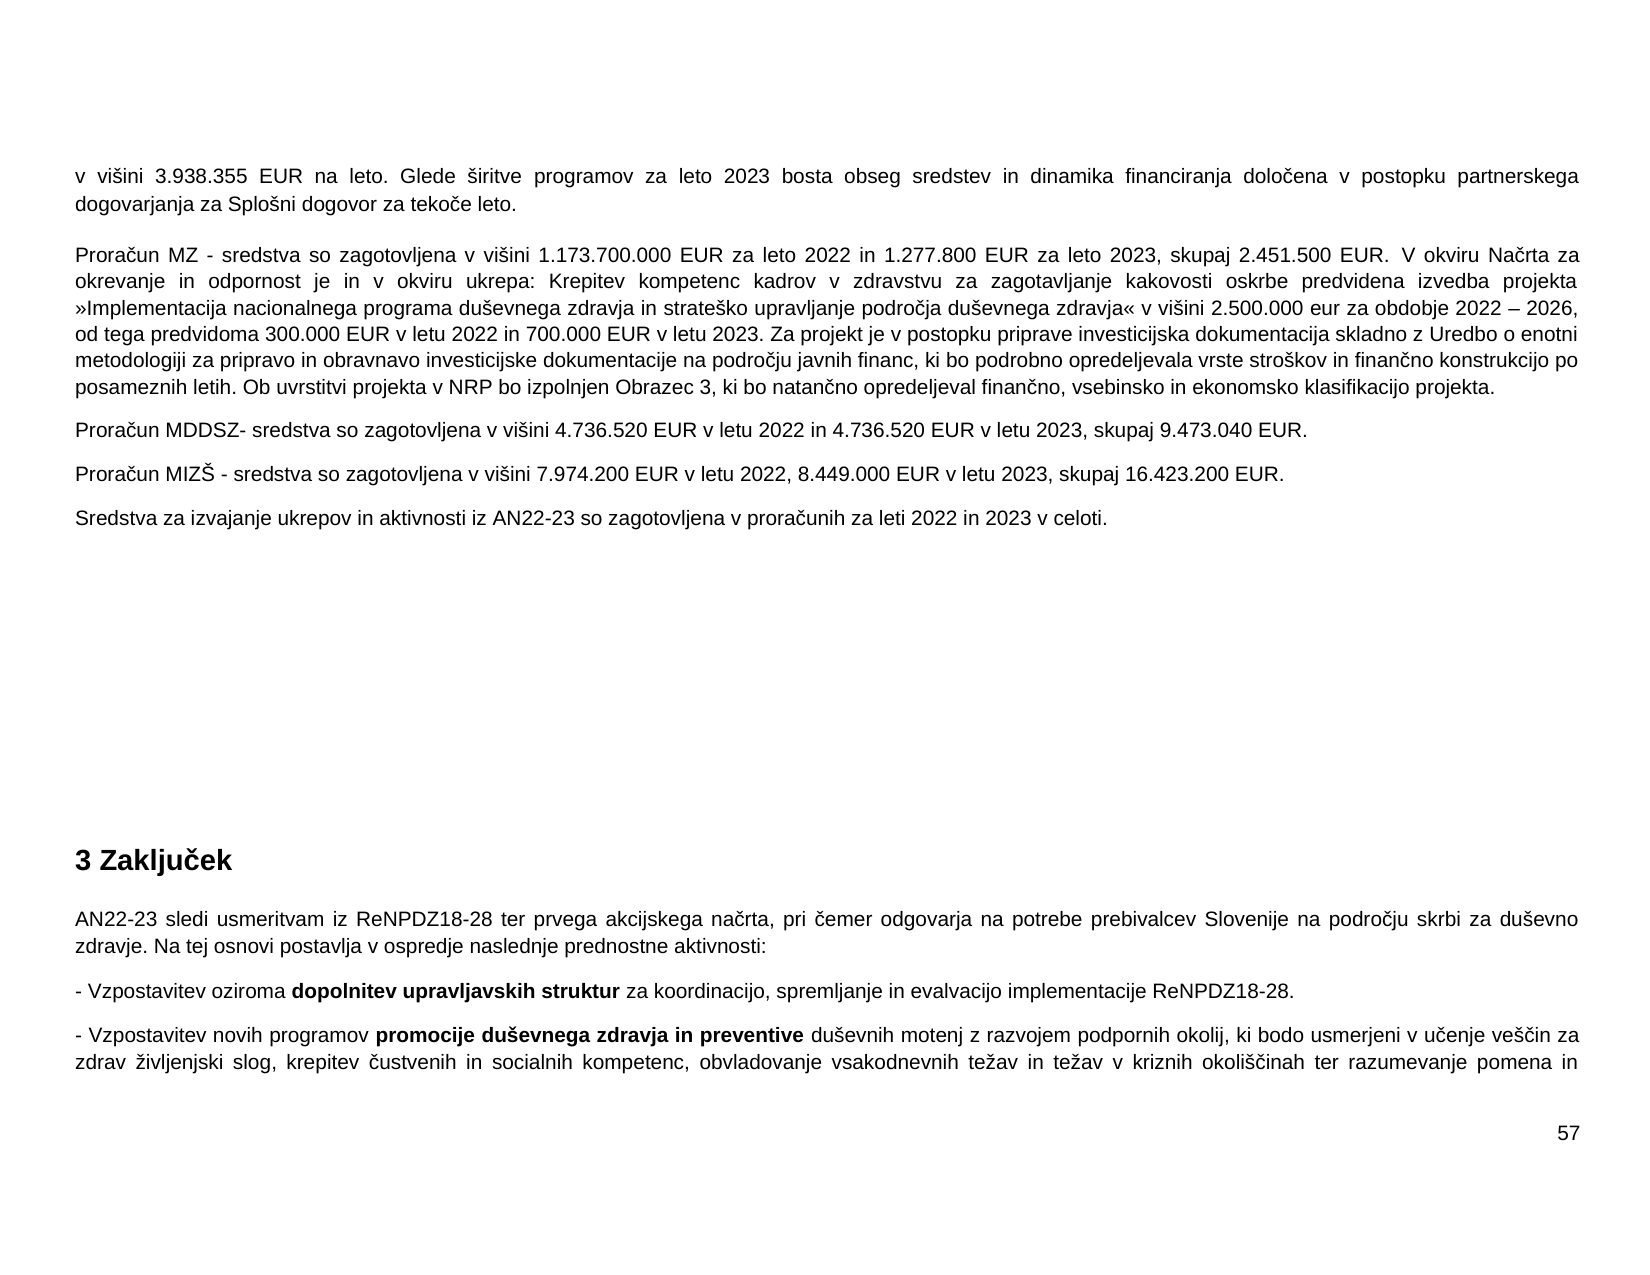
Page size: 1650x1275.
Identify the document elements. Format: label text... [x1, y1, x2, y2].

text Proračun MDDSZ- sredstva so zagotovljena v višini 4.736.520 EUR v letu 2022 in 4.736.520 EUR v letu 2023, skupaj 9.473.040 EUR. [75, 418, 1580, 442]
text Sredstva za izvajanje ukrepov in aktivnosti iz AN22-23 so zagotovljena v proračunih za leti 2022 in 2023 v celoti. [75, 506, 1580, 530]
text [75, 162, 1580, 216]
text AN22-23 sledi usmeritvam iz ReNPDZ18-28 ter prvega akcijskega načrta, pri čemer odgovarja na potrebe prebivalcev Slovenije na področju skrbi za duševno zdravje. Na tej osnovi postavlja v ospredje naslednje prednostne aktivnosti: [75, 907, 1580, 958]
text Proračun MIZŠ - sredstva so zagotovljena v višini 7.974.200 EUR v letu 2022, 8.449.000 EUR v letu 2023, skupaj 16.423.200 EUR. [75, 462, 1580, 486]
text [75, 1023, 1580, 1074]
text - Vzpostavitev oziroma dopolnitev upravljavskih struktur za koordinacijo, spremljanje in evalvacijo implementacije ReNPDZ18-28. [75, 978, 1580, 1002]
text Proračun MZ - sredstva so zagotovljena v višini 1.173.700.000 EUR za leto 2022 in 1.277.800 EUR za leto 2023, skupaj 2.451.500 EUR. V okviru Načrta za okrevanje in odpornost je in v okviru ukrepa: Krepitev kompetenc kadrov v zdravstvu za zagotavljanje kakovosti oskrbe predvidena izvedba projekta »Implementacija nacionalnega programa duševnega zdravja in strateško upravljanje področja duševnega zdravja« v višini 2.500.000 eur za obdobje 2022 – 2026, od tega predvidoma 300.000 EUR v letu 2022 in 700.000 EUR v letu 2023. Za projekt je v postopku priprave investicijska dokumentacija skladno z Uredbo o enotni metodologiji za pripravo in obravnavo investicijske dokumentacije na področju javnih financ, ki bo podrobno opredeljevala vrste stroškov in finančno konstrukcijo po posameznih letih. Ob uvrstitvi projekta v NRP bo izpolnjen Obrazec 3, ki bo natančno opredeljeval finančno, vsebinsko in ekonomsko klasifikacijo projekta. [75, 243, 1580, 398]
subtitle 3 Zaključek [75, 843, 1580, 877]
